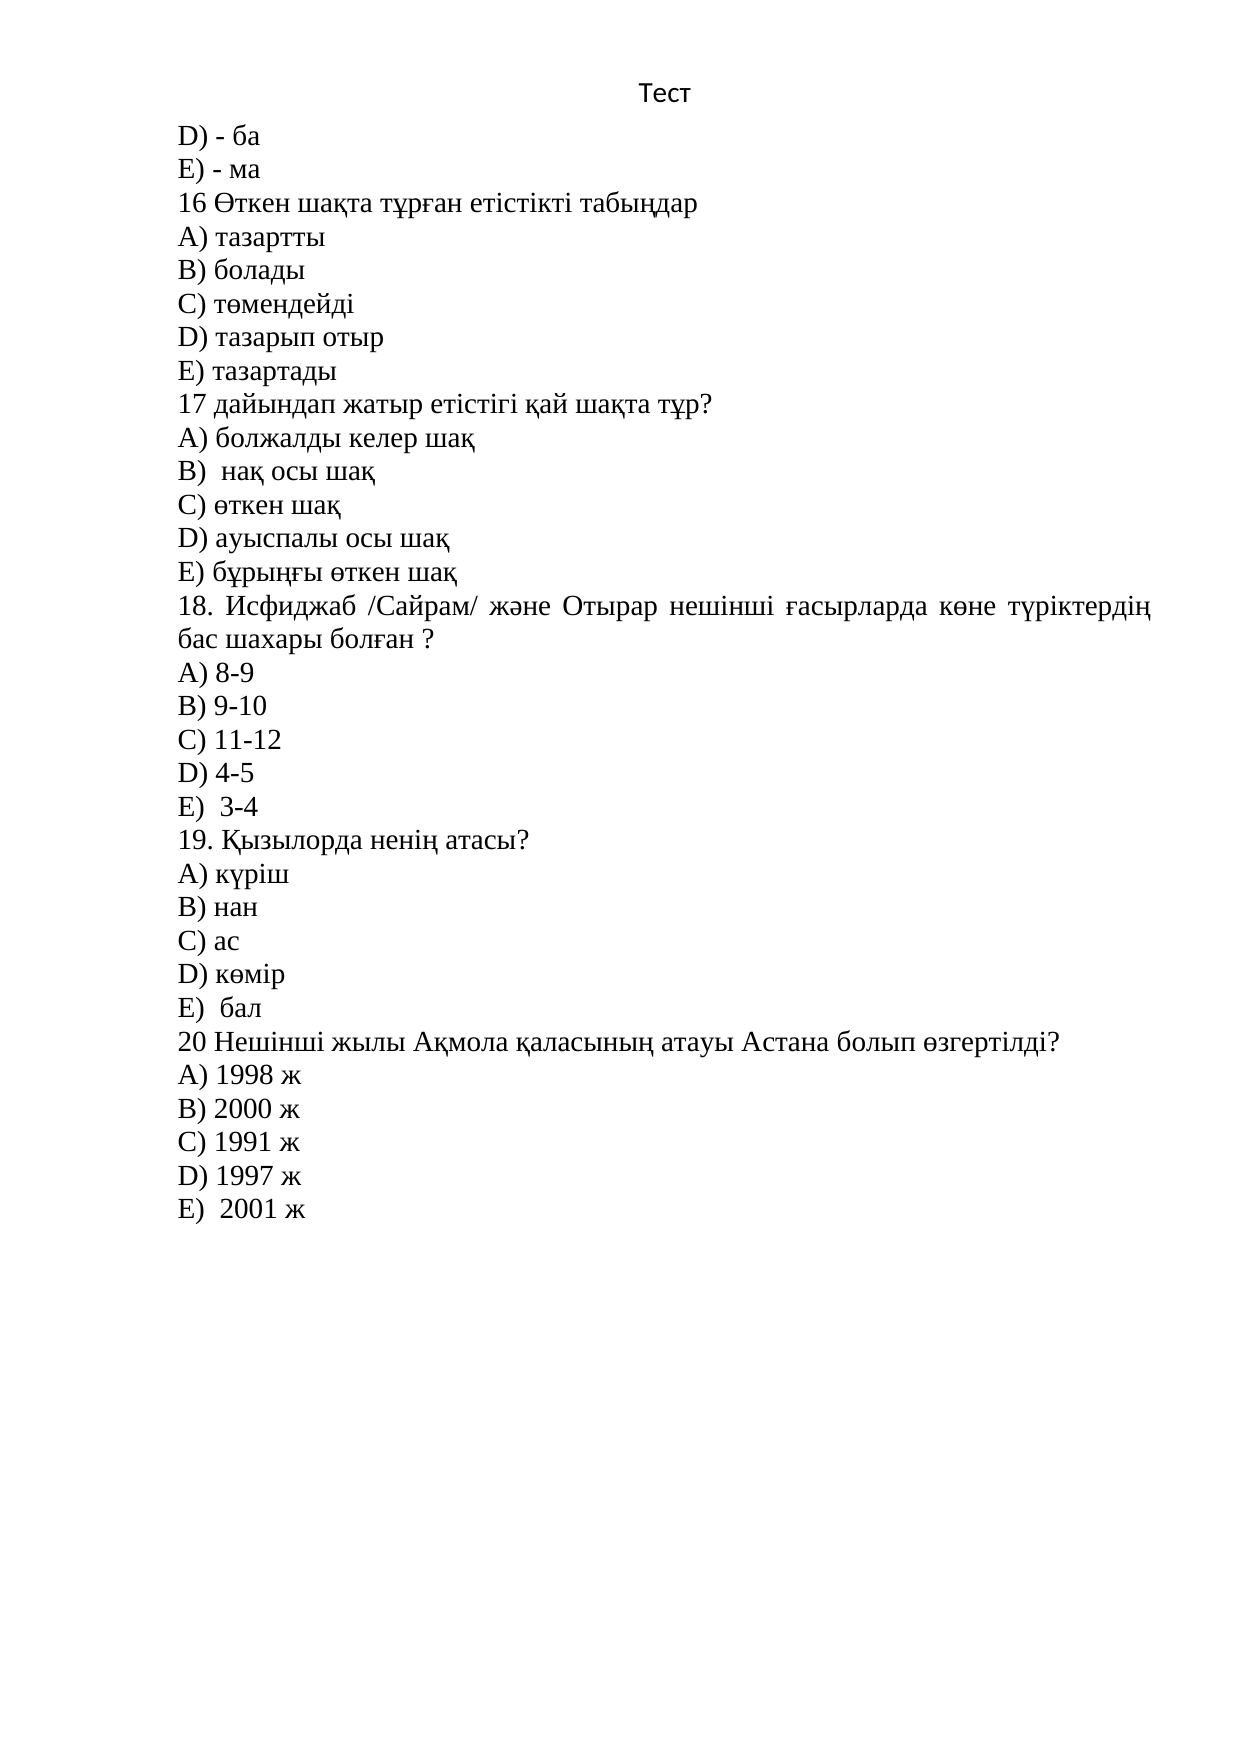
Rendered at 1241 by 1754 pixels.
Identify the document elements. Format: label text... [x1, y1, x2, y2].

text B) болады [177, 252, 1152, 286]
text E) тазартады [177, 353, 1152, 386]
text D) 4-5 [177, 755, 1152, 789]
text 16 Өткен шақта тұрған етістікті табыңдар [177, 185, 1152, 219]
text C) төмендейді [177, 286, 1152, 319]
text Е) 2001 ж [177, 1191, 1152, 1225]
text B) нан [177, 889, 1152, 923]
text A) 1998 ж [177, 1057, 1152, 1091]
text E) бұрыңғы өткен шақ [177, 554, 1152, 588]
text D) көмір [177, 957, 1152, 990]
text B) 2000 ж [177, 1091, 1152, 1124]
text B) нақ осы шақ [177, 453, 1152, 487]
text A) болжалды келер шақ [177, 420, 1152, 453]
text D) - ба [177, 118, 1152, 152]
text C) өткен шақ [177, 487, 1152, 521]
text C) ас [177, 923, 1152, 957]
text C) 11-12 [177, 722, 1152, 755]
text A) тазартты [177, 219, 1152, 252]
text B) 9-10 [177, 688, 1152, 722]
text D) 1997 ж [177, 1158, 1152, 1191]
text Е) 3-4 [177, 789, 1152, 822]
text A) күріш [177, 856, 1152, 889]
text 17 дайындап жатыр етістігі қай шақта тұр? [177, 386, 1152, 420]
text 19. Қызылорда ненің атасы? [177, 822, 1152, 856]
text 20 Нешінші жылы Ақмола қаласының атауы Астана болып өзгертілді? [177, 1024, 1152, 1057]
text A) 8-9 [177, 655, 1152, 688]
text D) тазарып отыр [177, 319, 1152, 353]
text D) ауыспалы осы шақ [177, 521, 1152, 554]
text 18. Исфиджаб /Сайрам/ және Отырар нешінші ғасырларда көне түріктердің бас шахары болған ? [177, 588, 1152, 655]
text Е) бал [177, 990, 1152, 1024]
text C) 1991 ж [177, 1124, 1152, 1158]
text E) - ма [177, 152, 1152, 185]
